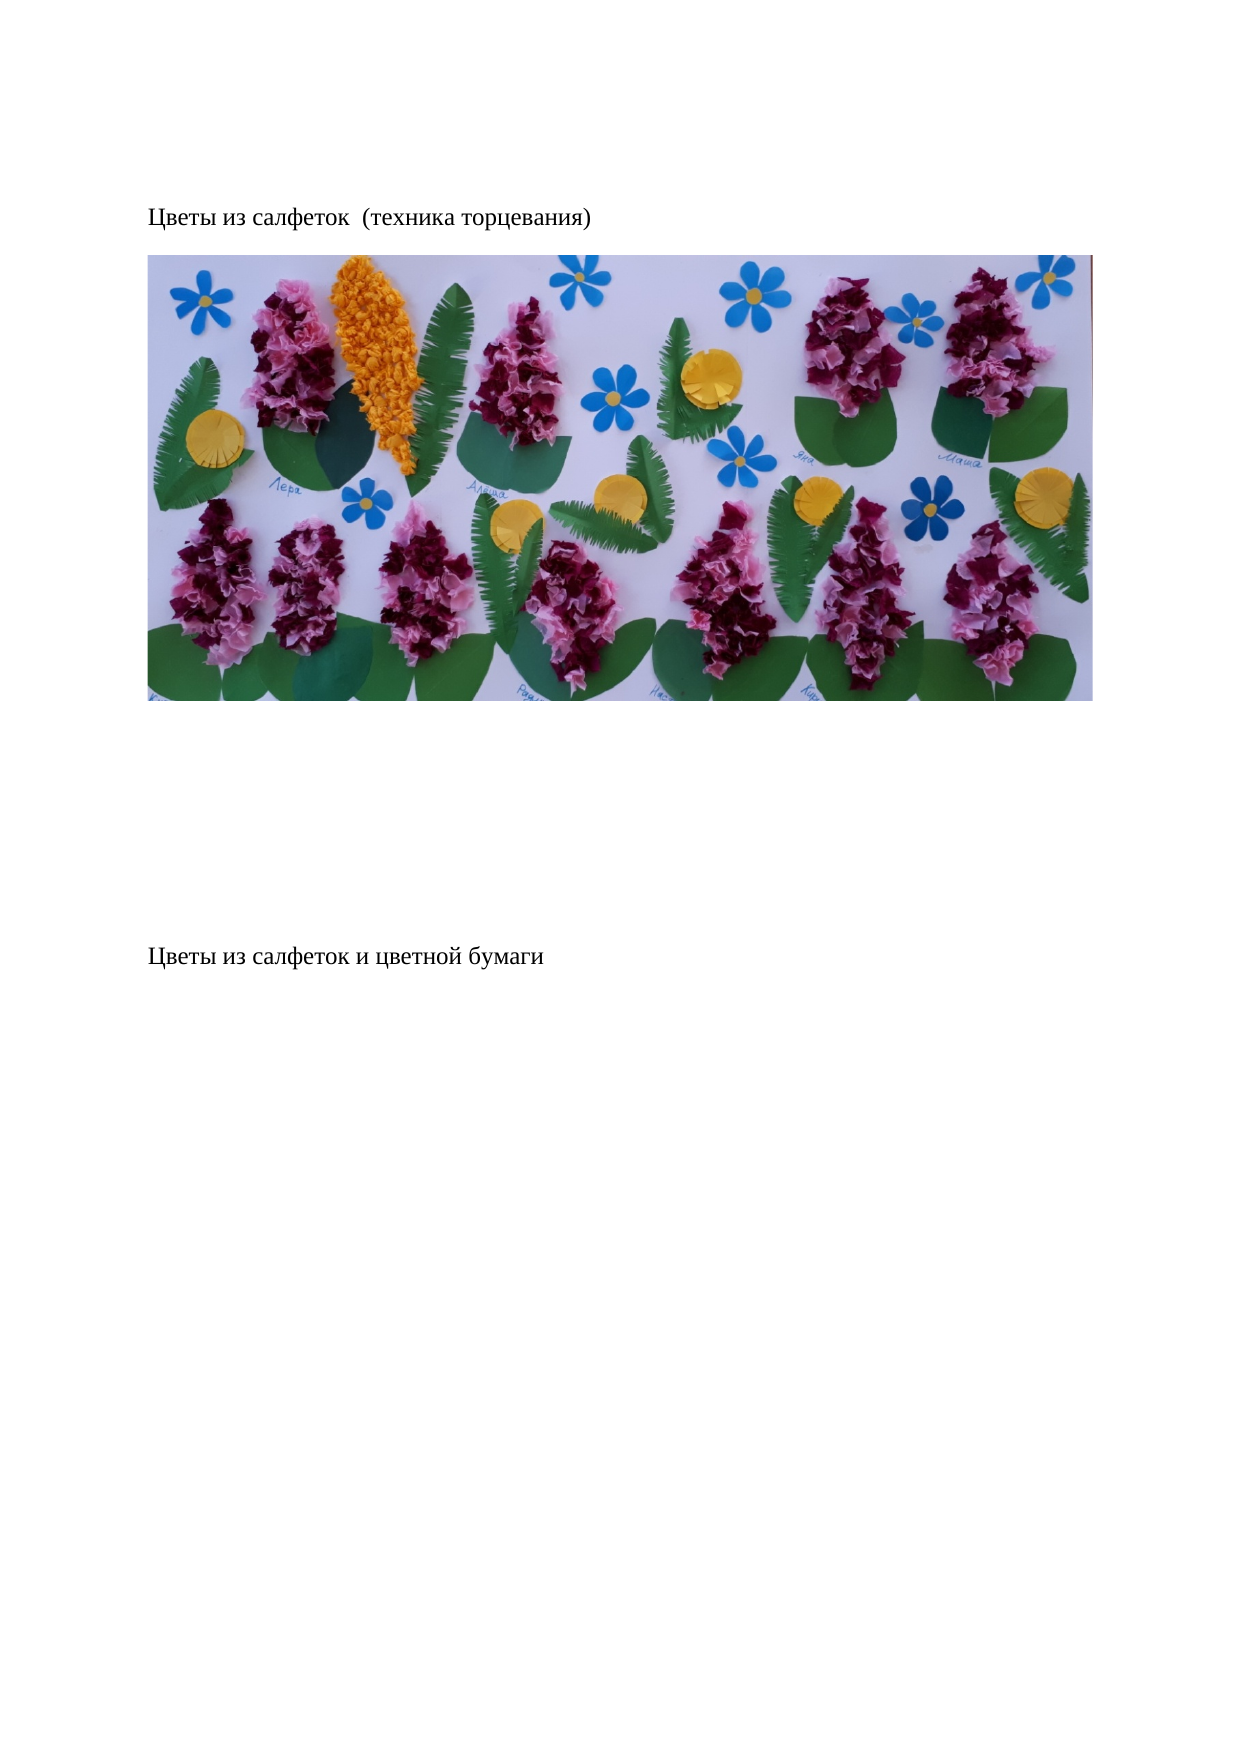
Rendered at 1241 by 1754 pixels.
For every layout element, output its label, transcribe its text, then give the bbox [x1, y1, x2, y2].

text Цветы из салфеток и цветной бумаги [148, 941, 1092, 970]
text Цветы из салфеток (техника торцевания) [148, 202, 1092, 230]
picture [147, 255, 1093, 701]
